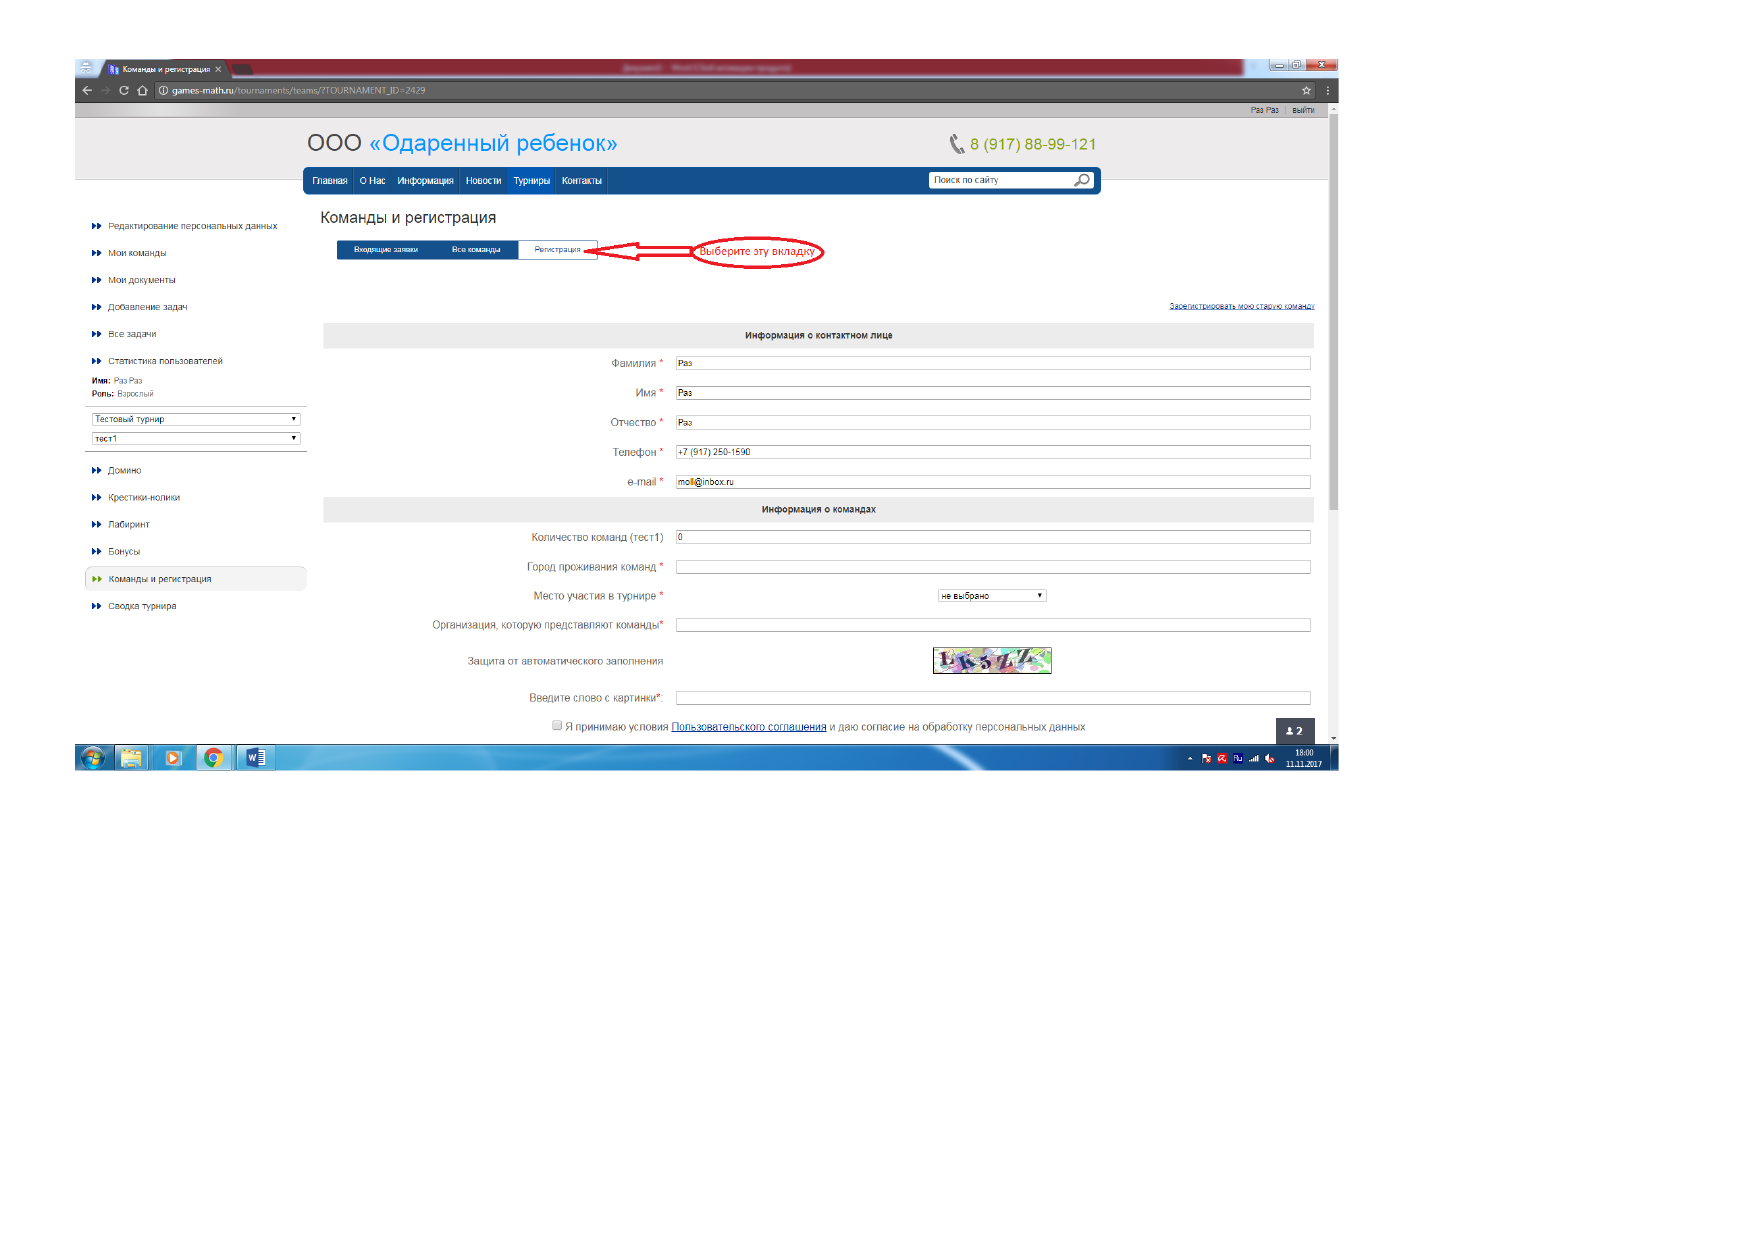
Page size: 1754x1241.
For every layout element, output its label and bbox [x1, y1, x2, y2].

picture [75, 59, 1339, 771]
